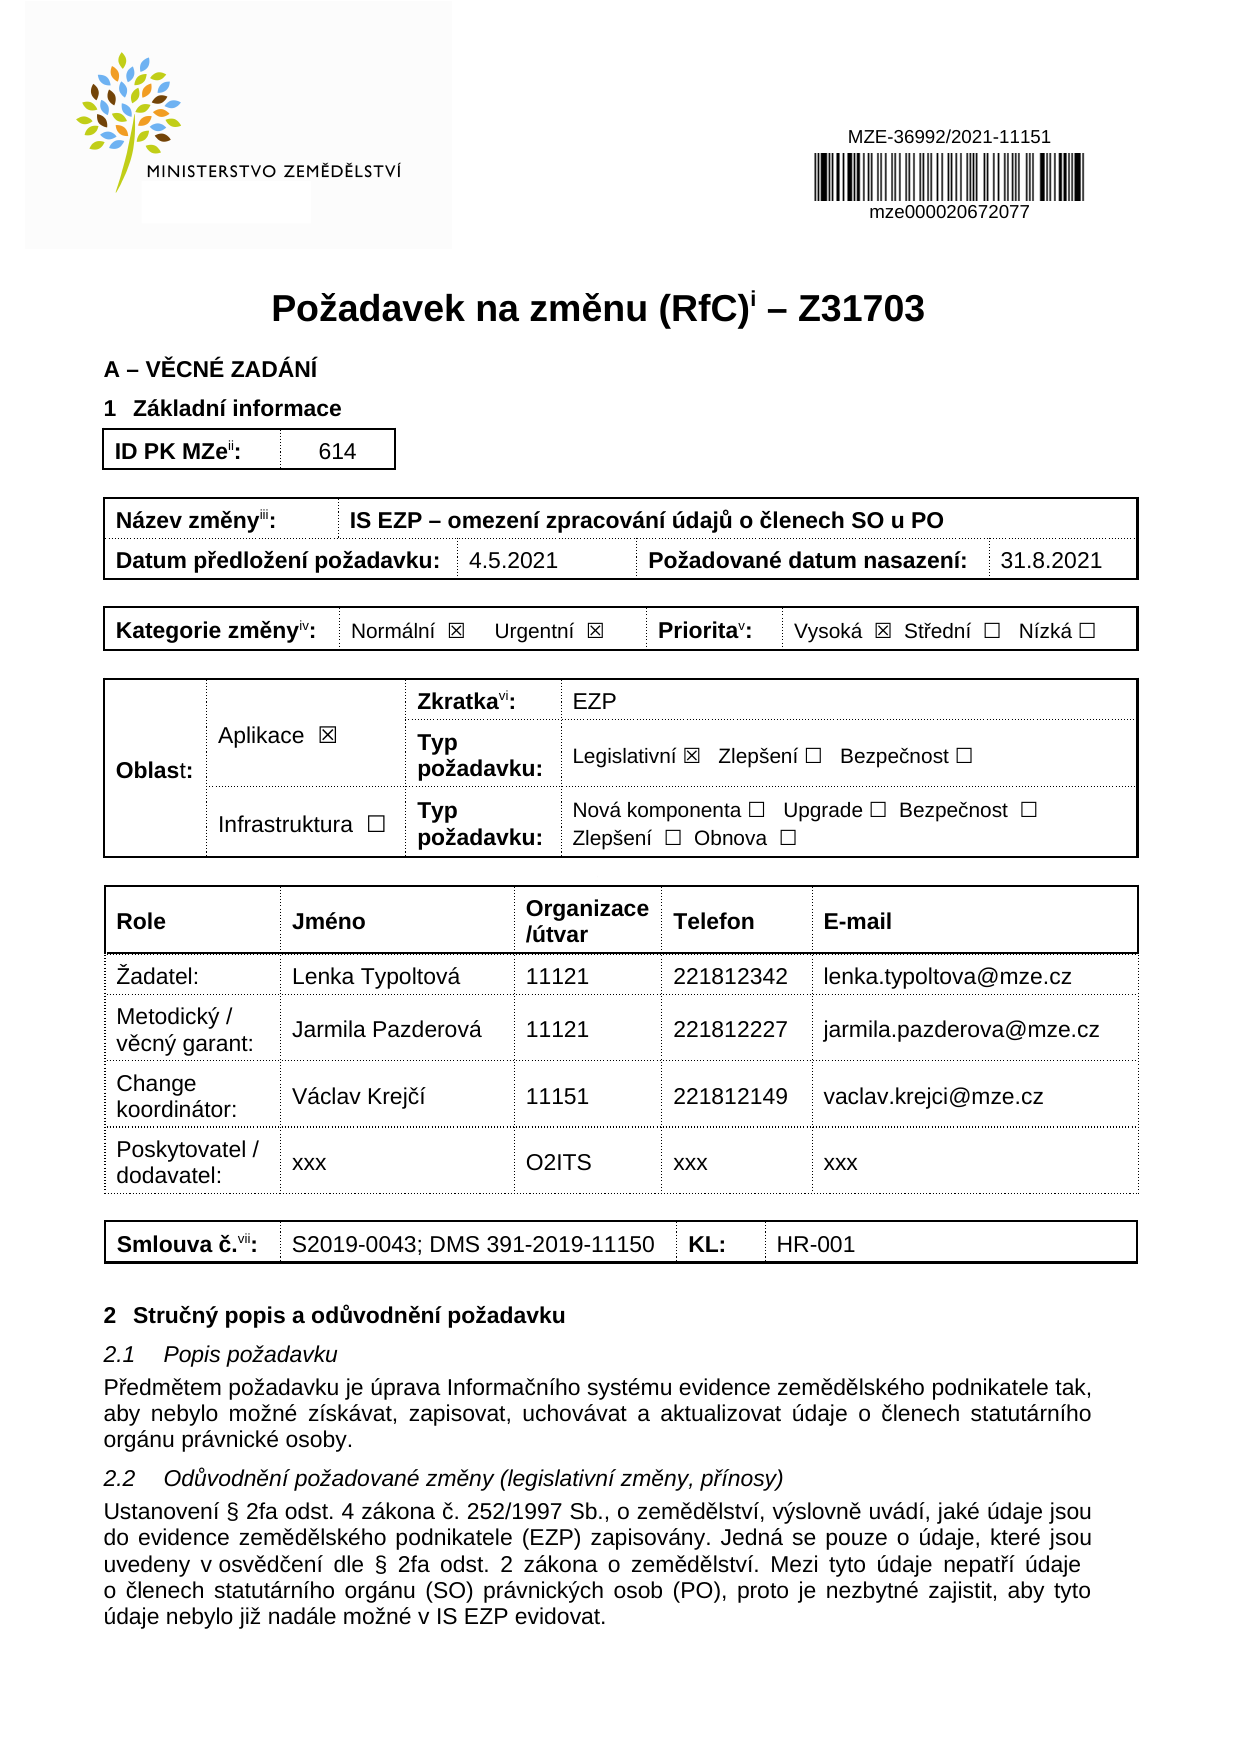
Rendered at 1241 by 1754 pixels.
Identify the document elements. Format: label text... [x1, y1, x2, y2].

table_cell Metodický / věcný garant: [105, 994, 281, 1060]
table_cell xxx [812, 1126, 1138, 1193]
table_cell Change koordinátor: [105, 1060, 281, 1126]
table_header Aplikace [207, 680, 406, 786]
table_cell Žadatel: [105, 954, 281, 994]
table_cell 11121 [514, 954, 662, 994]
table_cell lenka.typoltova@mze.cz [812, 954, 1138, 994]
picture [807, 153, 1092, 201]
table_header E-mail [812, 887, 1137, 952]
table_header Vysoká Střední Nízká [783, 608, 1136, 649]
table_header HR-001 [765, 1222, 1136, 1261]
table_cell 221812149 [662, 1060, 812, 1126]
table_header IS EZP – omezení zpracování údajů o členech SO u PO [338, 499, 1136, 538]
table_cell 11121 [514, 994, 662, 1060]
table_header ID PK MZe: [104, 430, 280, 468]
table_header Smlouva č.: [106, 1222, 280, 1261]
subtitle Odůvodnění požadované změny (legislativní změny, přínosy) [103, 1465, 1092, 1492]
table_cell Požadované datum nasazení: [637, 538, 989, 578]
text Předmětem požadavku je úprava Informačního systému evidence zemědělského podnikatele tak, aby nebylo možné získávat, zapisovat, uchovávat a aktualizovat údaje o členech statutárního orgánu právnické osoby. [103, 1374, 1092, 1453]
table_cell Nová komponenta Upgrade Bezpečnost Zlepšení Obnova [561, 786, 1136, 856]
table_cell vaclav.krejci@mze.cz [812, 1060, 1138, 1126]
table_cell 221812227 [662, 994, 812, 1060]
subtitle Popis požadavku [103, 1341, 1092, 1367]
table_header EZP [561, 680, 1136, 718]
table_cell Lenka Typoltová [281, 954, 514, 994]
table_header Oblast: [105, 680, 207, 856]
table_header Telefon [662, 887, 812, 952]
table_cell O2ITS [514, 1126, 662, 1193]
table_cell Typ požadavku: [406, 786, 561, 856]
table_header Kategorie změny: [105, 608, 339, 649]
table_header Organizace /útvar [514, 887, 662, 952]
table_cell Infrastruktura [207, 786, 406, 856]
table_cell Václav Krejčí [281, 1060, 514, 1126]
table_header Zkratka: [406, 680, 561, 718]
table_cell Legislativní Zlepšení Bezpečnost [561, 719, 1136, 786]
table_cell Poskytovatel / dodavatel: [105, 1126, 281, 1193]
table_cell Datum předložení požadavku: [105, 538, 458, 578]
table_header Priorita: [647, 608, 783, 649]
picture [25, 1, 452, 249]
subtitle Stručný popis a odůvodnění požadavku [103, 1302, 1092, 1329]
table_header Normální Urgentní [340, 608, 647, 649]
text Požadavek na změnu (RfC) – Z31703 [103, 286, 1092, 329]
text Ustanovení § 2fa odst. 4 zákona č. 252/1997 Sb., o zemědělství, výslovně uvádí, jaké údaje jsou do evidence zemědělského podnikatele (EZP) zapisovány. Jedná se pouze o údaje, které jsou uvedeny v osvědčení dle § 2fa odst. 2 zákona o zemědělství. Mezi tyto údaje nepatří údaje o členech statutárního orgánu (SO) právnických osob (PO), proto je nezbytné zajistit, aby tyto údaje nebylo již nadále možné v IS EZP evidovat. [103, 1498, 1092, 1630]
table_cell 221812342 [662, 954, 812, 994]
subtitle Základní informace [103, 395, 1092, 421]
table_cell xxx [662, 1126, 812, 1193]
table_header KL: [677, 1222, 765, 1261]
table_cell 11151 [514, 1060, 662, 1126]
table_header Jméno [281, 887, 514, 952]
table_cell Typ požadavku: [406, 719, 561, 786]
table_cell xxx [281, 1126, 514, 1193]
table_cell Jarmila Pazderová [281, 994, 514, 1060]
table_header Role [106, 887, 281, 952]
table_header Název změny: [105, 499, 338, 538]
table_header S2019-0043; DMS 391-2019-11150 [280, 1222, 677, 1261]
table_cell jarmila.pazderova@mze.cz [812, 994, 1138, 1060]
table_header 614 [280, 430, 394, 468]
text a – věcné zadání [103, 356, 1092, 382]
